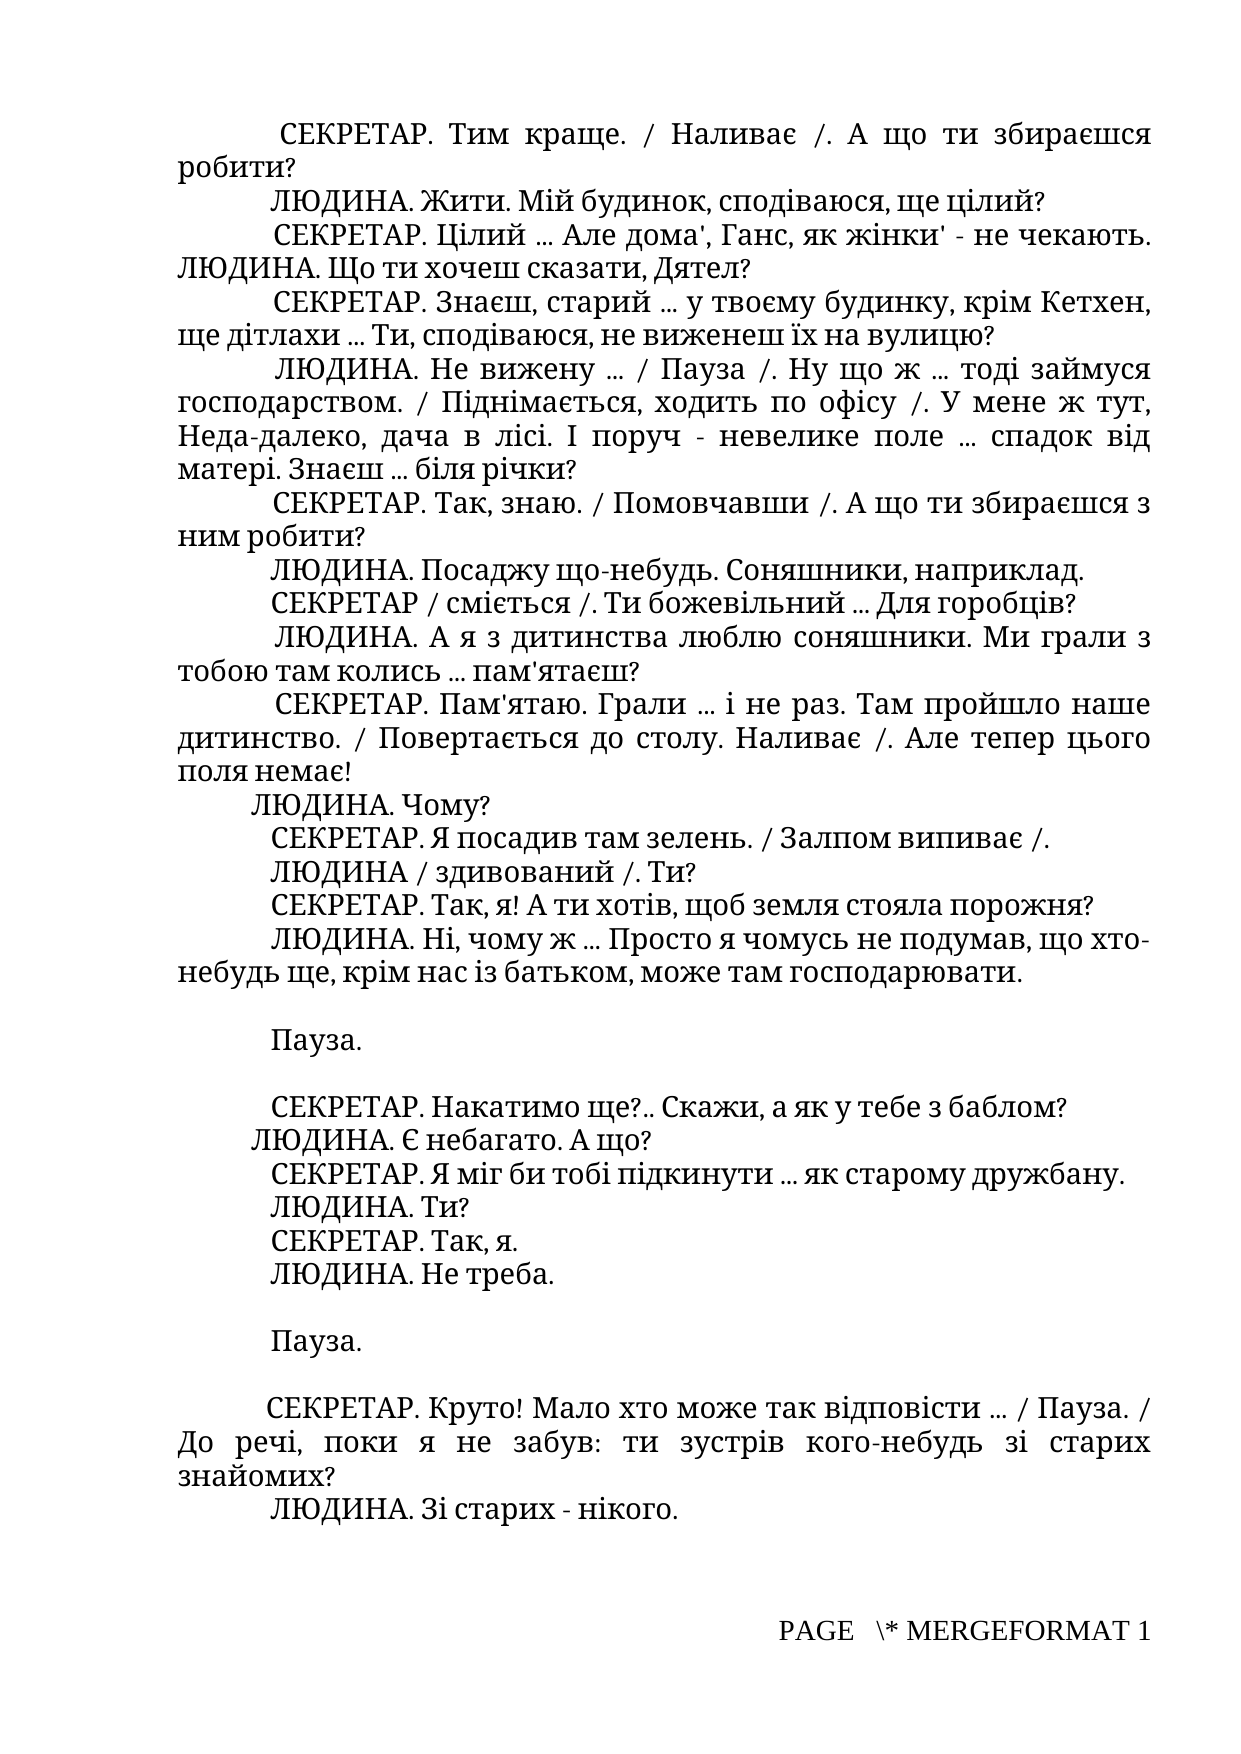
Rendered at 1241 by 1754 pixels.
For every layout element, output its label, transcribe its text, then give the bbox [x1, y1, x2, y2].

text ЛЮДИНА / здивований /. Ти? [177, 856, 1152, 889]
text Пауза. [177, 1326, 1152, 1359]
text ЛЮДИНА. Зі старих - нікого. [177, 1493, 1152, 1527]
text СЕКРЕТАР. Так, я. [177, 1225, 1152, 1258]
text СЕКРЕТАР. Тим краще. / Наливає /. А що ти збираєшся робити? [177, 118, 1152, 185]
text СЕКРЕТАР. Круто! Мало хто може так відповісти ... / Пауза. / До речі, поки я не забув: ти зустрів кого-небудь зі старих знайомих? [177, 1393, 1152, 1493]
text ЛЮДИНА. Чому? [177, 789, 1152, 822]
text ЛЮДИНА. Не треба. [177, 1258, 1152, 1292]
text ЛЮДИНА. А я з дитинства люблю соняшники. Ми грали з тобою там колись ... пам'ятаєш? [177, 621, 1152, 688]
text СЕКРЕТАР. Я посадив там зелень. / Залпом випиває /. [177, 822, 1152, 856]
text СЕКРЕТАР. Я міг би тобі підкинути ... як старому дружбану. [177, 1158, 1152, 1191]
text ЛЮДИНА. Посаджу що-небудь. Соняшники, наприклад. [177, 554, 1152, 588]
text ЛЮДИНА. Не вижену ... / Пауза /. Ну що ж ... тоді займуся господарством. / Піднімається, ходить по офісу /. У мене ж тут, Неда-далеко, дача в лісі. І поруч - невелике поле ... спадок від матері. Знаєш ... біля річки? [177, 353, 1152, 487]
text СЕКРЕТАР. Знаєш, старий ... у твоєму будинку, крім Кетхен, ще дітлахи ... Ти, сподіваюся, не виженеш їх на вулицю? [177, 286, 1152, 353]
text СЕКРЕТАР. Пам'ятаю. Грали ... і не раз. Там пройшло наше дитинство. / Повертається до столу. Наливає /. Але тепер цього поля немає! [177, 688, 1152, 789]
text СЕКРЕТАР. Накатимо ще?.. Скажи, а як у тебе з баблом? [177, 1091, 1152, 1124]
text ЛЮДИНА. Є небагато. А що? [177, 1124, 1152, 1158]
text СЕКРЕТАР. Так, знаю. / Помовчавши /. А що ти збираєшся з ним робити? [177, 487, 1152, 554]
text СЕКРЕТАР. Цілий ... Але дома', Ганс, як жінки' - не чекають. ЛЮДИНА. Що ти хочеш сказати, Дятел? [177, 219, 1152, 286]
text ЛЮДИНА. Ні, чому ж ... Просто я чомусь не подумав, що хто-небудь ще, крім нас із батьком, може там господарювати. [177, 923, 1152, 990]
text СЕКРЕТАР / сміється /. Ти божевільний ... Для горобців? [177, 588, 1152, 621]
text ЛЮДИНА. Ти? [177, 1191, 1152, 1225]
text ЛЮДИНА. Жити. Мій будинок, сподіваюся, ще цілий? [177, 185, 1152, 219]
text Пауза. [177, 1024, 1152, 1057]
text СЕКРЕТАР. Так, я! А ти хотів, щоб земля стояла порожня? [177, 889, 1152, 923]
